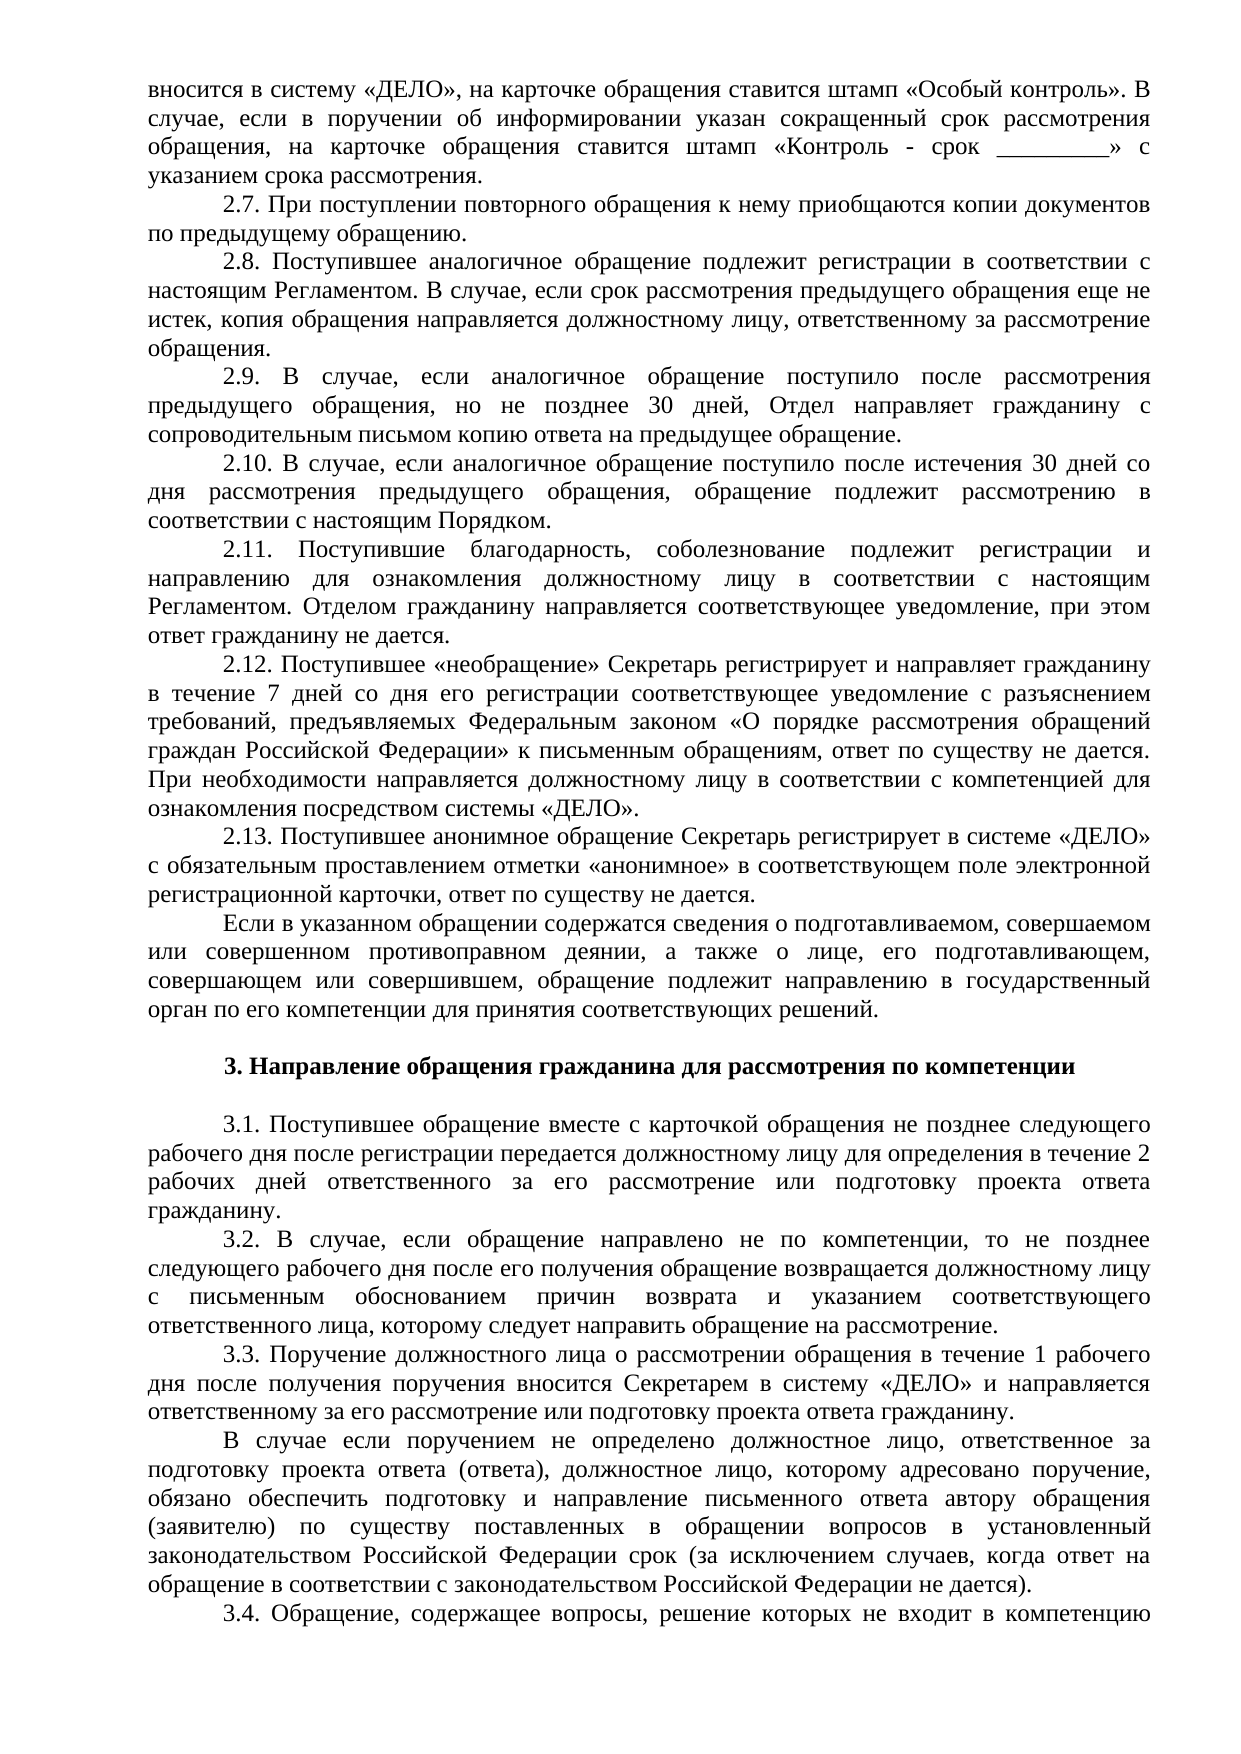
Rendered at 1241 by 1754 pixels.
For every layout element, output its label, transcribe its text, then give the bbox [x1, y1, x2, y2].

text 2.12. Поступившее «необращение» Секретарь регистрирует и направляет гражданину в течение 7 дней со дня его регистрации соответствующее уведомление с разъяснением требований, предъявляемых Федеральным законом «О порядке рассмотрения обращений граждан Российской Федерации» к письменным обращениям, ответ по существу не дается. При необходимости направляется должностному лицу в соответствии с компетенцией для ознакомления посредством системы «ДЕЛО». [148, 649, 1152, 821]
text 2.8. Поступившее аналогичное обращение подлежит регистрации в соответствии с настоящим Регламентом. В случае, если срок рассмотрения предыдущего обращения еще не истек, копия обращения направляется должностному лицу, ответственному за рассмотрение обращения. [148, 246, 1152, 361]
text 2.9. В случае, если аналогичное обращение поступило после рассмотрения предыдущего обращения, но не позднее 30 дней, Отдел направляет гражданину с сопроводительным письмом копию ответа на предыдущее обращение. [148, 361, 1152, 448]
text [148, 1598, 1152, 1626]
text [148, 74, 1152, 189]
text В случае если поручением не определено должностное лицо, ответственное за подготовку проекта ответа (ответа), должностное лицо, которому адресовано поручение, обязано обеспечить подготовку и направление письменного ответа автору обращения (заявителю) по существу поставленных в обращении вопросов в установленный законодательством Российской Федерации срок (за исключением случаев, когда ответ на обращение в соответствии с законодательством Российской Федерации не дается). [148, 1425, 1152, 1598]
text 3.1. Поступившее обращение вместе с карточкой обращения не позднее следующего рабочего дня после регистрации передается должностному лицу для определения в течение 2 рабочих дней ответственного за его рассмотрение или подготовку проекта ответа гражданину. [148, 1109, 1152, 1224]
text 3.3. Поручение должностного лица о рассмотрении обращения в течение 1 рабочего дня после получения поручения вносится Секретарем в систему «ДЕЛО» и направляется ответственному за его рассмотрение или подготовку проекта ответа гражданину. [148, 1339, 1152, 1425]
text 2.7. При поступлении повторного обращения к нему приобщаются копии документов по предыдущему обращению. [148, 189, 1152, 246]
text 2.10. В случае, если аналогичное обращение поступило после истечения 30 дней со дня рассмотрения предыдущего обращения, обращение подлежит рассмотрению в соответствии с настоящим Порядком. [148, 448, 1152, 534]
text 2.13. Поступившее анонимное обращение Секретарь регистрирует в системе «ДЕЛО» с обязательным проставлением отметки «анонимное» в соответствующем поле электронной регистрационной карточки, ответ по существу не дается. [148, 821, 1152, 908]
text 3.2. В случае, если обращение направлено не по компетенции, то не позднее следующего рабочего дня после его получения обращение возвращается должностному лицу с письменным обоснованием причин возврата и указанием соответствующего ответственного лица, которому следует направить обращение на рассмотрение. [148, 1224, 1152, 1339]
text 3. Направление обращения гражданина для рассмотрения по компетенции [148, 1051, 1152, 1080]
text Если в указанном обращении содержатся сведения о подготавливаемом, совершаемом или совершенном противоправном деянии, а также о лице, его подготавливающем, совершающем или совершившем, обращение подлежит направлению в государственный орган по его компетенции для принятия соответствующих решений. [148, 908, 1152, 1023]
text 2.11. Поступившие благодарность, соболезнование подлежит регистрации и направлению для ознакомления должностному лицу в соответствии с настоящим Регламентом. Отделом гражданину направляется соответствующее уведомление, при этом ответ гражданину не дается. [148, 534, 1152, 649]
